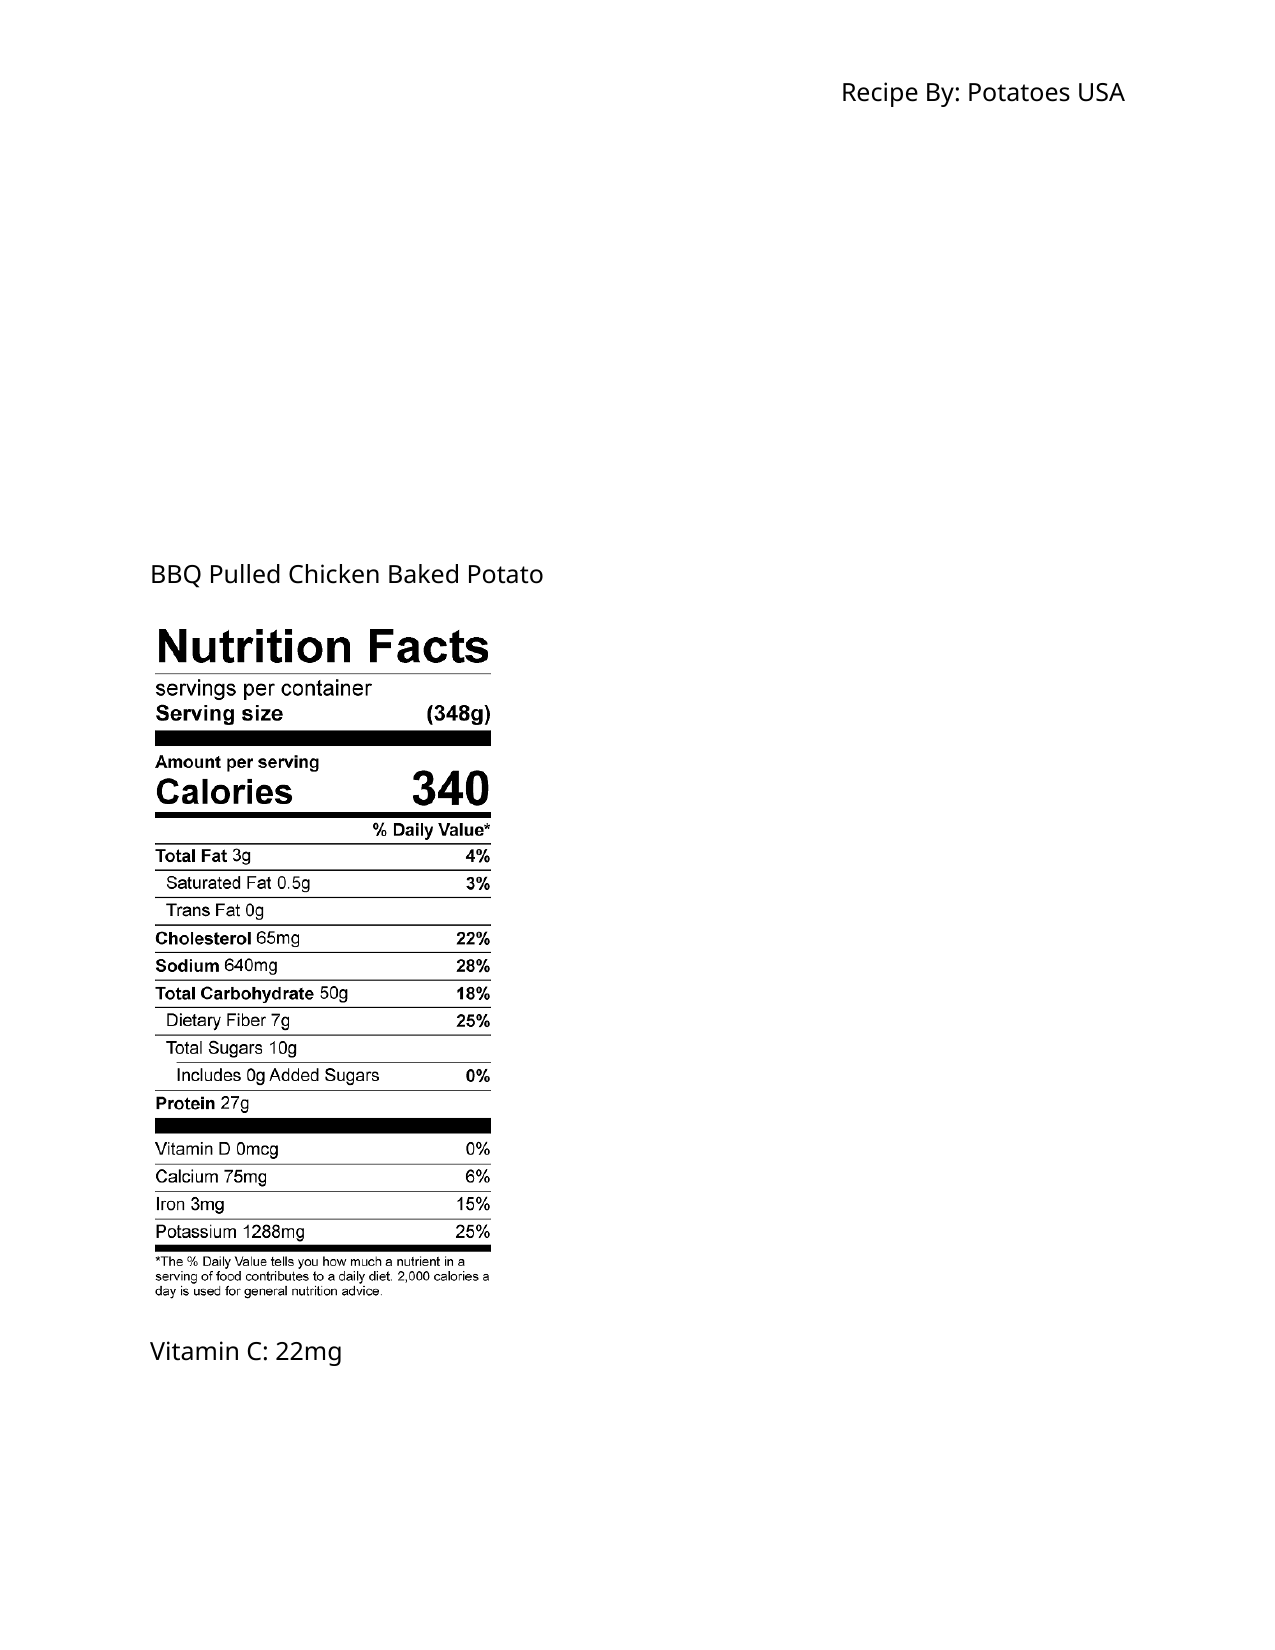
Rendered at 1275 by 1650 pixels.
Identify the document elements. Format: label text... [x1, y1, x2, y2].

picture [150, 623, 497, 1303]
text Vitamin C: 22mg [150, 1333, 1125, 1367]
text BBQ Pulled Chicken Baked Potato [150, 556, 1125, 590]
